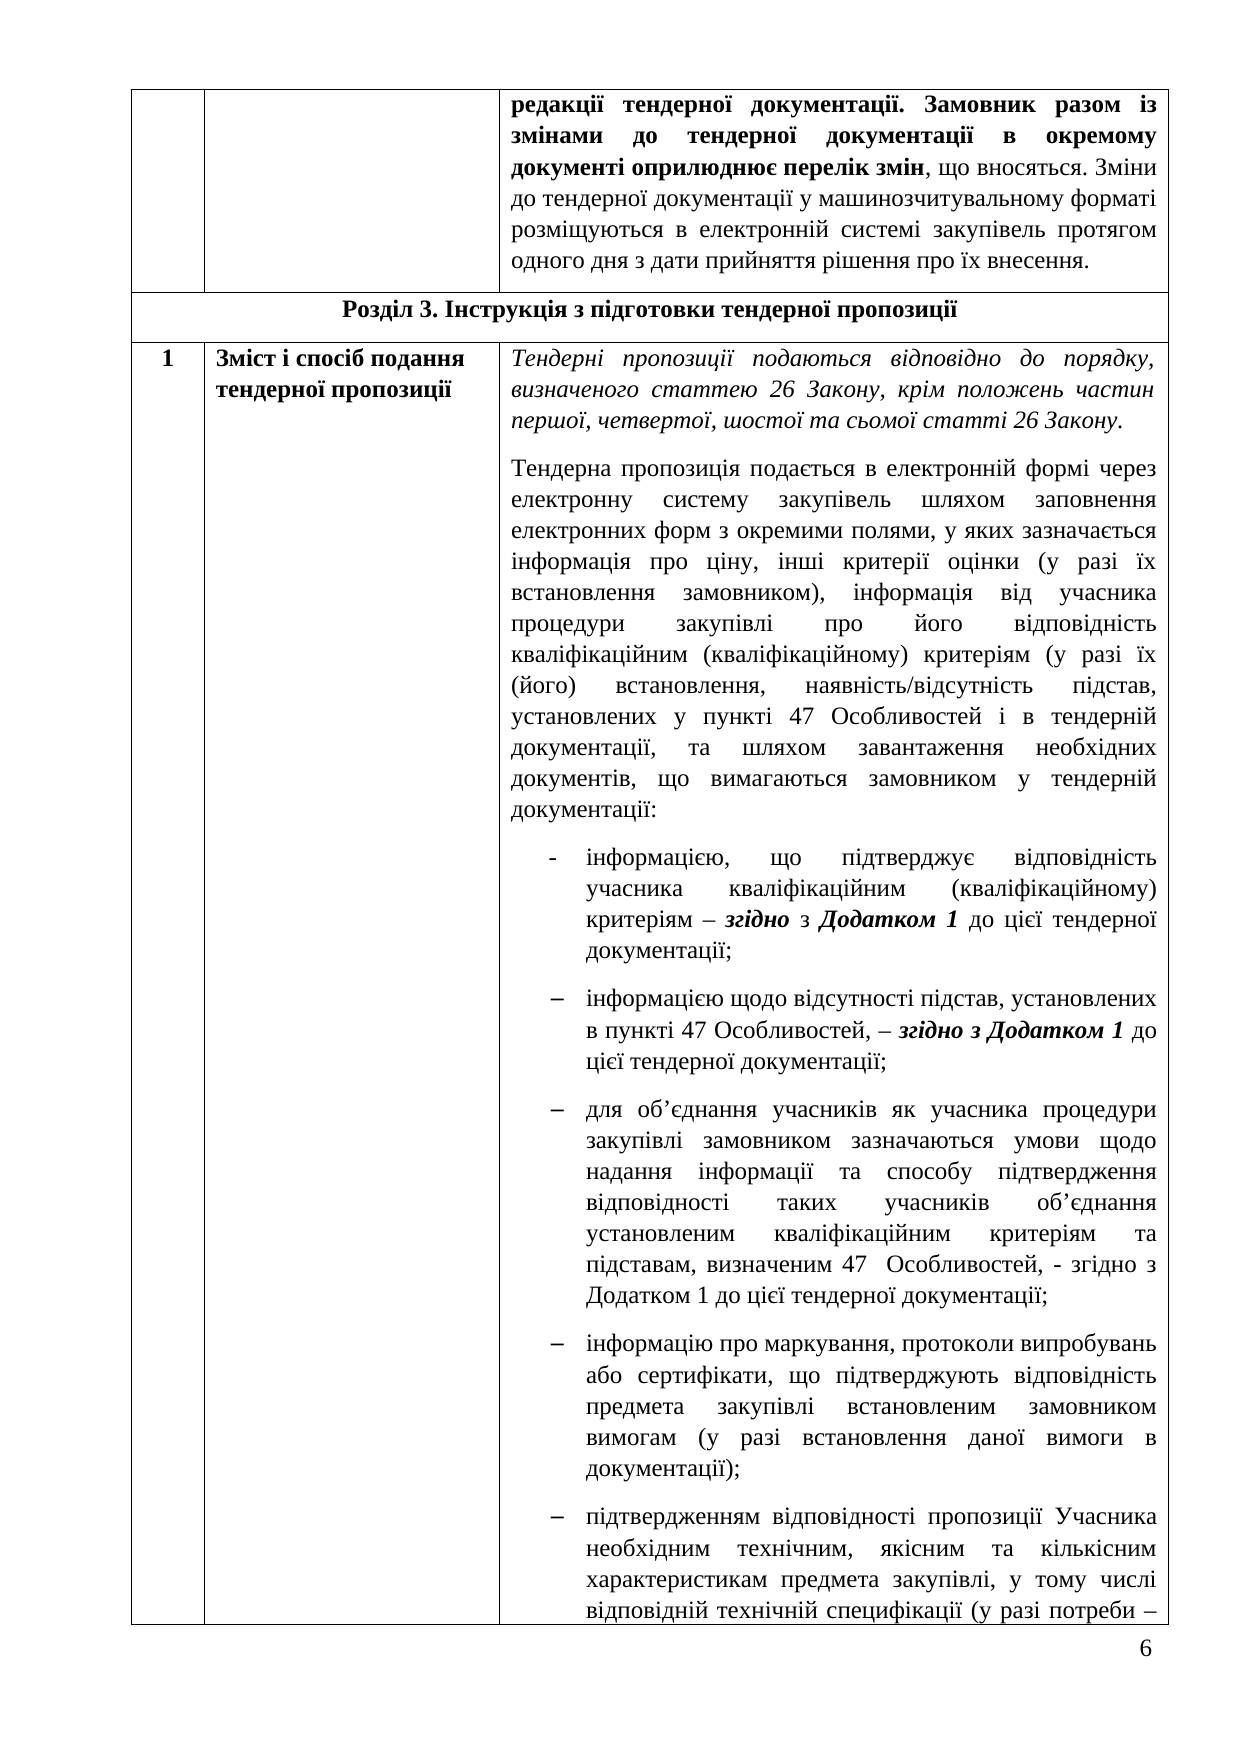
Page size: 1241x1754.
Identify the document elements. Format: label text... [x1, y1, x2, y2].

table_cell 1 [132, 343, 204, 1623]
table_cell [205, 90, 499, 292]
table_cell 2 [132, 90, 204, 292]
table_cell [500, 90, 1168, 292]
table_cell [205, 343, 499, 1623]
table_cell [500, 343, 1168, 1623]
table_cell Розділ 3. Інструкція з підготовки тендерної пропозиції [132, 293, 1168, 342]
